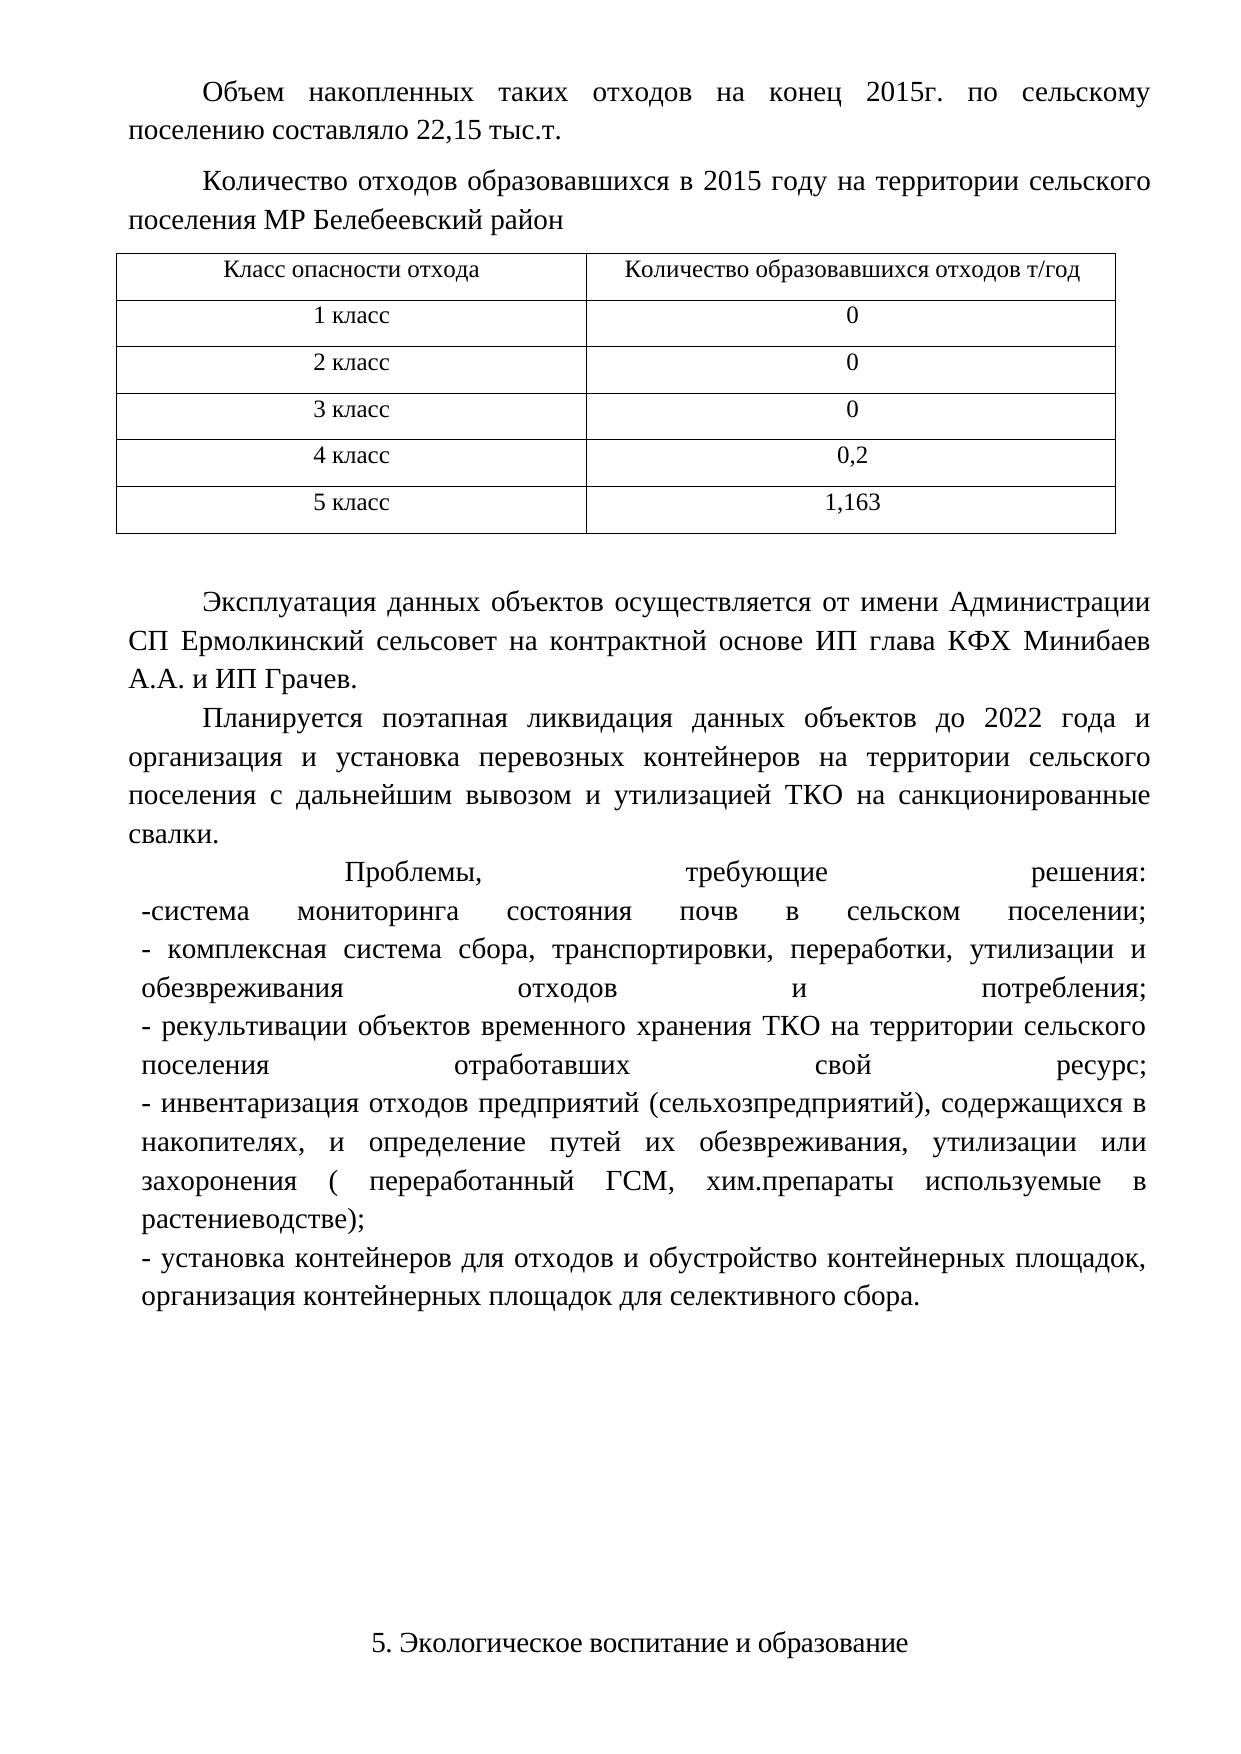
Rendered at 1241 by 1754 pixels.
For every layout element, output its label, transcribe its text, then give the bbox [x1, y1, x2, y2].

table_cell 5 класс [117, 487, 586, 532]
table_cell 0,2 [587, 440, 1115, 486]
text Объем накопленных таких отходов на конец 2015г. по сельскому поселению составляло 22,15 тыс.т. [128, 74, 1152, 146]
table_cell 1,163 [587, 487, 1115, 532]
table_cell 1 класс [117, 301, 586, 346]
text Количество отходов образовавшихся в 2015 году на территории сельского поселения МР Белебеевский район [128, 163, 1152, 236]
table_cell 0 [587, 301, 1115, 346]
table_cell 3 класс [117, 394, 586, 439]
table_cell 2 класс [117, 347, 586, 393]
table_cell 4 класс [117, 440, 586, 486]
text Эксплуатация данных объектов осуществляется от имени Администрации СП Ермолкинский сельсовет на контрактной основе ИП глава КФХ Минибаев А.А. и ИП Грачев. [128, 584, 1152, 695]
table_header Класс опасности отхода [117, 254, 586, 299]
table_cell 0 [587, 347, 1115, 393]
table_header Количество образовавшихся отходов т/год [587, 254, 1115, 299]
text 5. Экологическое воспитание и образование [128, 1625, 1152, 1659]
text Проблемы, требующие решения: -система мониторинга состояния почв в сельском поселении; - комплексная система сбора, транспортировки, переработки, утилизации и обезвреживания отходов и потребления; - рекультивации объектов временного хранения ТКО на территории сельского поселения отработавших свой ресурс; - инвентаризация отходов предприятий (сельхозпредприятий), содержащихся в накопителях, и определение путей их обезвреживания, утилизации или захоронения ( переработанный ГСМ, хим.препараты используемые в растениеводстве); - установка контейнеров для отходов и обустройство контейнерных площадок, организация контейнерных площадок для селективного сбора. [141, 854, 1147, 1312]
table_cell 0 [587, 394, 1115, 439]
text Планируется поэтапная ликвидация данных объектов до 2022 года и организация и установка перевозных контейнеров на территории сельского поселения с дальнейшим вывозом и утилизацией ТКО на санкционированные свалки. [128, 700, 1152, 849]
